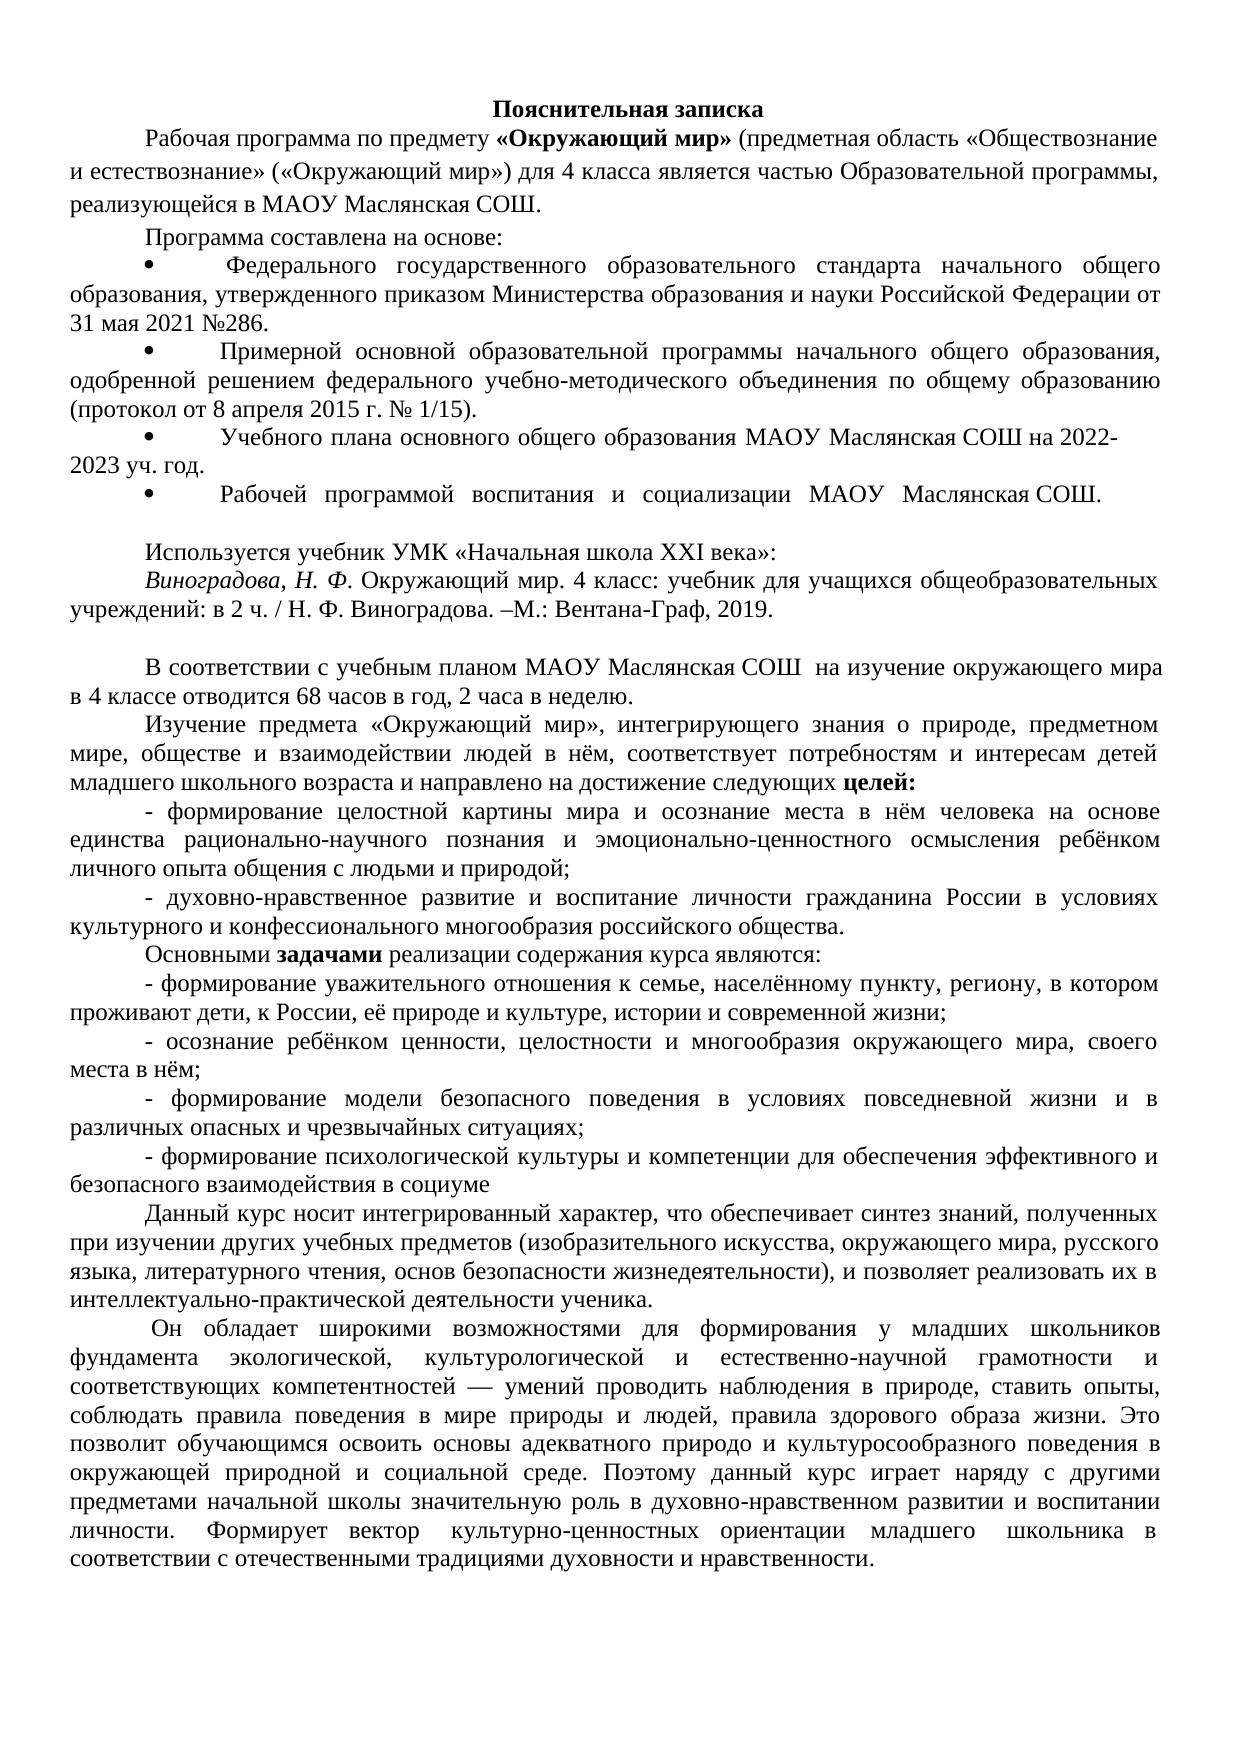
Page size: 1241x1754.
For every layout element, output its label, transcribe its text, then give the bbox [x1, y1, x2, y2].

text Основными задачами реализации содержания курса являются: [144, 939, 1161, 968]
text В соответствии с учебным планом МАОУ Маслянская СОШ на изучение окружающего мира в 4 классе отводится 68 часов в год, 2 часа в неделю. [69, 652, 1164, 709]
text - формирование целостной картины мира и осознание места в нём человека на основе единства рационально-научного познания и эмоционально-ценностного осмысления ребёнком личного опыта общения с людьми и природой; [69, 796, 1160, 882]
text Изучение предмета «Окружающий мир», интегрирующего знания о природе, предметном мире, обществе и взаимодействии людей в нём, соответствует потребностям и интересам детей младшего школьного возраста и направлено на достижение следующих целей: [69, 709, 1164, 796]
text Данный курс носит интегрированный характер, что обеспечивает синтез знаний, полученных при изучении других учебных предметов (изобразительного искусства, окружающего мира, русского языка, литературного чтения, основ безопасности жизнедеятельности), и позволяет реализовать их в интеллектуально-практической деятельности ученика. [69, 1198, 1164, 1313]
text - формирование уважительного отношения к семье, населённому пункту, региону, в котором проживают дети, к России, её природе и культуре, истории и современной жизни; [69, 968, 1164, 1026]
text  Примерной основной образовательной программы начального общего образования, одобренной решением федерального учебно-методического объединения по общему образованию (протокол от 8 апреля 2015 г. № 1/15). [69, 337, 1160, 422]
text  Учебного плана основного общего образования МАОУ Маслянская СОШ на 2022-2023 уч. год. [69, 423, 1164, 479]
text - формирование модели безопасного поведения в условиях повседневной жизни и в различных опасных и чрезвычайных ситуациях; [69, 1083, 1163, 1141]
text Программа составлена на основе: [144, 222, 1161, 251]
text Используется учебник УМК «Начальная школа XXI века»: [144, 537, 1161, 566]
text Виноградова, Н. Ф. Окружающий мир. 4 класс: учебник для учащихся общеобразовательных учреждений: в 2 ч. / Н. Ф. Виноградова. –М.: Вентана-Граф, 2019. [69, 566, 1164, 623]
text  Рабочей программой воспитания и социализации МАОУ Маслянская СОШ. [69, 480, 1165, 508]
text - осознание ребёнком ценности, целостности и многообразия окружающего мира, своего места в нём; [69, 1026, 1164, 1083]
text - духовно-нравственное развитие и воспитание личности гражданина России в условиях культурного и конфессионального многообразия российского общества. [69, 882, 1164, 939]
text Рабочая программа по предмету «Окружающий мир» (предметная область «Обществознание и естествознание» («Окружающий мир») для 4 класса является частью Образовательной программы, реализующейся в МАОУ Маслянская СОШ. [69, 123, 1165, 218]
text - формирование психологической культуры и компетенции для обеспечения эффективного и безопасного взаимодействия в социуме [69, 1141, 1164, 1198]
text Пояснительная записка [492, 95, 1161, 123]
text Он обладает широкими возможностями для формирования у младших школьников фундамента экологической, культурологической и естественно-научной грамотности и соответствующих компетентностей — умений проводить наблюдения в природе, ставить опыты, соблюдать правила поведения в мире природы и людей, правила здорового образа жизни. Это позволит обучающимся освоить основы адекватного природо и культуросообразного поведения в окружающей природной и социальной среде. Поэтому данный курс играет наряду с другими предметами начальной школы значительную роль в духовно-нравственном развитии и воспитании личности. Формирует вектор культурно-ценностных ориентации младшего школьника в соответствии с отечественными традициями духовности и нравственности. [69, 1313, 1161, 1572]
text  Федерального государственного образовательного стандарта начального общего образования, утвержденного приказом Министерства образования и науки Российской Федерации от 31 мая 2021 №286. [69, 251, 1160, 337]
